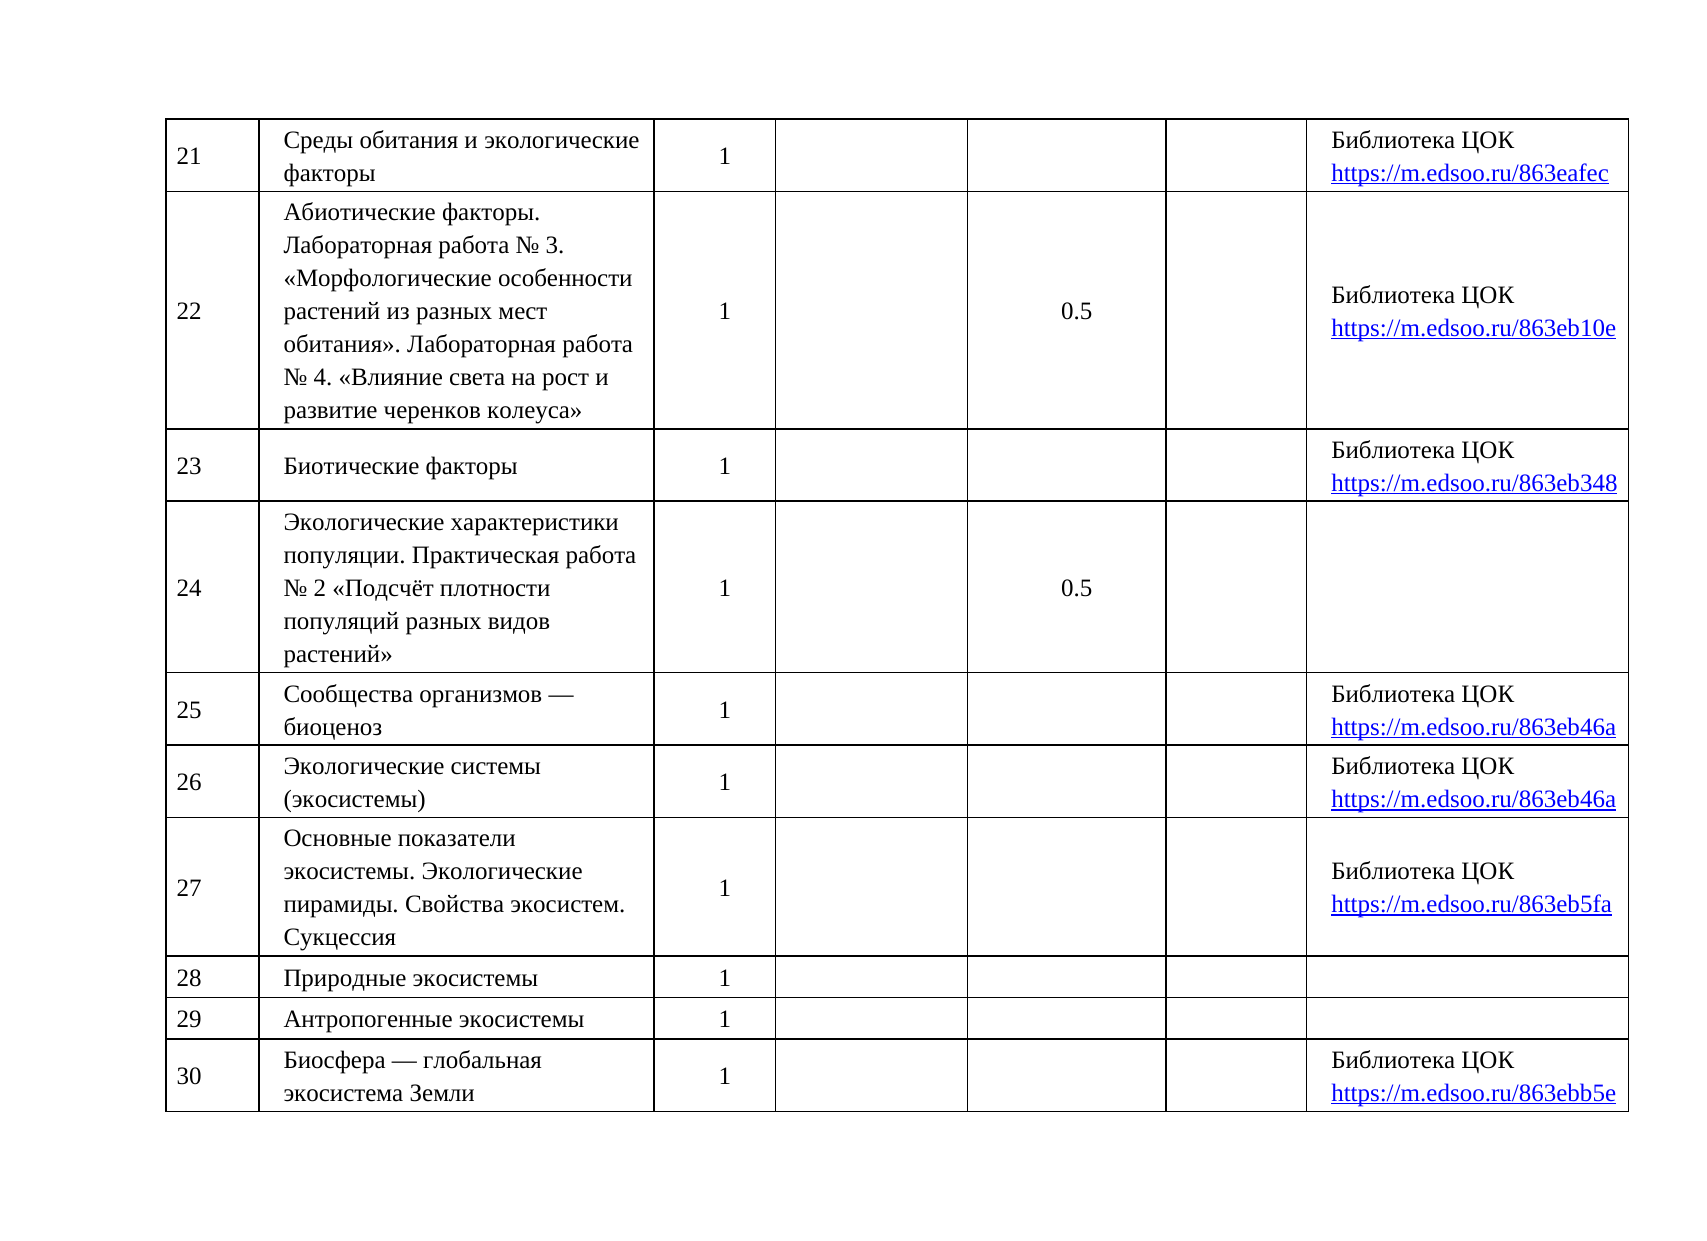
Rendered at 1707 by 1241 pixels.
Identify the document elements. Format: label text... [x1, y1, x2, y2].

table_cell 23 [167, 430, 258, 500]
table_cell [776, 998, 967, 1038]
table_cell 1 [655, 998, 775, 1038]
table_cell [1167, 818, 1306, 955]
table_cell Абиотические факторы. Лабораторная работа № 3. «Морфологические особенности растений из разных мест обитания». Лабораторная работа № 4. «Влияние света на рост и развитие черенков колеуса» [260, 192, 653, 428]
table_cell 1 [655, 818, 775, 955]
table_cell [1167, 120, 1306, 191]
table_cell Экологические характеристики популяции. Практическая работа № 2 «Подсчёт плотности популяций разных видов растений» [260, 502, 653, 672]
table_cell [776, 1040, 967, 1111]
table_cell Библиотека ЦОК https://m.edsoo.ru/863eb46a [1307, 673, 1628, 744]
table_cell 27 [167, 818, 258, 955]
table_cell 1 [655, 192, 775, 428]
table_cell [968, 818, 1165, 955]
table_cell [776, 673, 967, 744]
table_cell 0.5 [968, 192, 1165, 428]
table_cell [968, 430, 1165, 500]
table_cell 1 [655, 1040, 775, 1111]
table_cell Библиотека ЦОК https://m.edsoo.ru/863eb5fa [1307, 818, 1628, 955]
table_cell Антропогенные экосистемы [260, 998, 653, 1038]
table_cell Биотические факторы [260, 430, 653, 500]
table_cell [1307, 502, 1628, 672]
table_cell Экологические системы (экосистемы) [260, 746, 653, 817]
table_cell [776, 818, 967, 955]
table_cell Основные показатели экосистемы. Экологические пирамиды. Свойства экосистем. Сукцессия [260, 818, 653, 955]
table_cell 1 [655, 120, 775, 191]
table_cell 24 [167, 502, 258, 672]
table_cell [776, 120, 967, 191]
table_cell [1167, 746, 1306, 817]
table_cell [968, 957, 1165, 997]
table_cell [776, 192, 967, 428]
table_cell [968, 998, 1165, 1038]
table_cell 21 [167, 120, 258, 191]
table_cell [776, 430, 967, 500]
table_cell 29 [167, 998, 258, 1038]
table_cell Библиотека ЦОК https://m.edsoo.ru/863eb10e [1307, 192, 1628, 428]
table_cell [968, 746, 1165, 817]
table_cell [776, 746, 967, 817]
table_cell 1 [655, 673, 775, 744]
table_cell [776, 502, 967, 672]
table_cell Биосфера — глобальная экосистема Земли [260, 1040, 653, 1111]
table_cell 25 [167, 673, 258, 744]
table_cell Среды обитания и экологические факторы [260, 120, 653, 191]
table_cell [1167, 430, 1306, 500]
table_cell [968, 1040, 1165, 1111]
table_cell Природные экосистемы [260, 957, 653, 997]
table_cell 30 [167, 1040, 258, 1111]
table_cell 28 [167, 957, 258, 997]
table_cell Библиотека ЦОК https://m.edsoo.ru/863eb46a [1307, 746, 1628, 817]
table_cell Библиотека ЦОК https://m.edsoo.ru/863eb348 [1307, 430, 1628, 500]
table_cell [776, 957, 967, 997]
table_cell [1307, 998, 1628, 1038]
table_cell [1167, 192, 1306, 428]
table_cell 0.5 [968, 502, 1165, 672]
table_cell [1307, 957, 1628, 997]
table_cell [968, 673, 1165, 744]
table_cell [1167, 957, 1306, 997]
table_cell Сообщества организмов — биоценоз [260, 673, 653, 744]
table_cell [1167, 1040, 1306, 1111]
table_cell 22 [167, 192, 258, 428]
table_cell [1167, 673, 1306, 744]
table_cell 1 [655, 430, 775, 500]
table_cell 1 [655, 746, 775, 817]
table_cell 26 [167, 746, 258, 817]
table_cell [1167, 502, 1306, 672]
table_cell [1167, 998, 1306, 1038]
table_cell Библиотека ЦОК https://m.edsoo.ru/863ebb5e [1307, 1040, 1628, 1111]
table_cell 1 [655, 502, 775, 672]
table_cell [968, 120, 1165, 191]
table_cell Библиотека ЦОК https://m.edsoo.ru/863eafec [1307, 120, 1628, 191]
table_cell 1 [655, 957, 775, 997]
